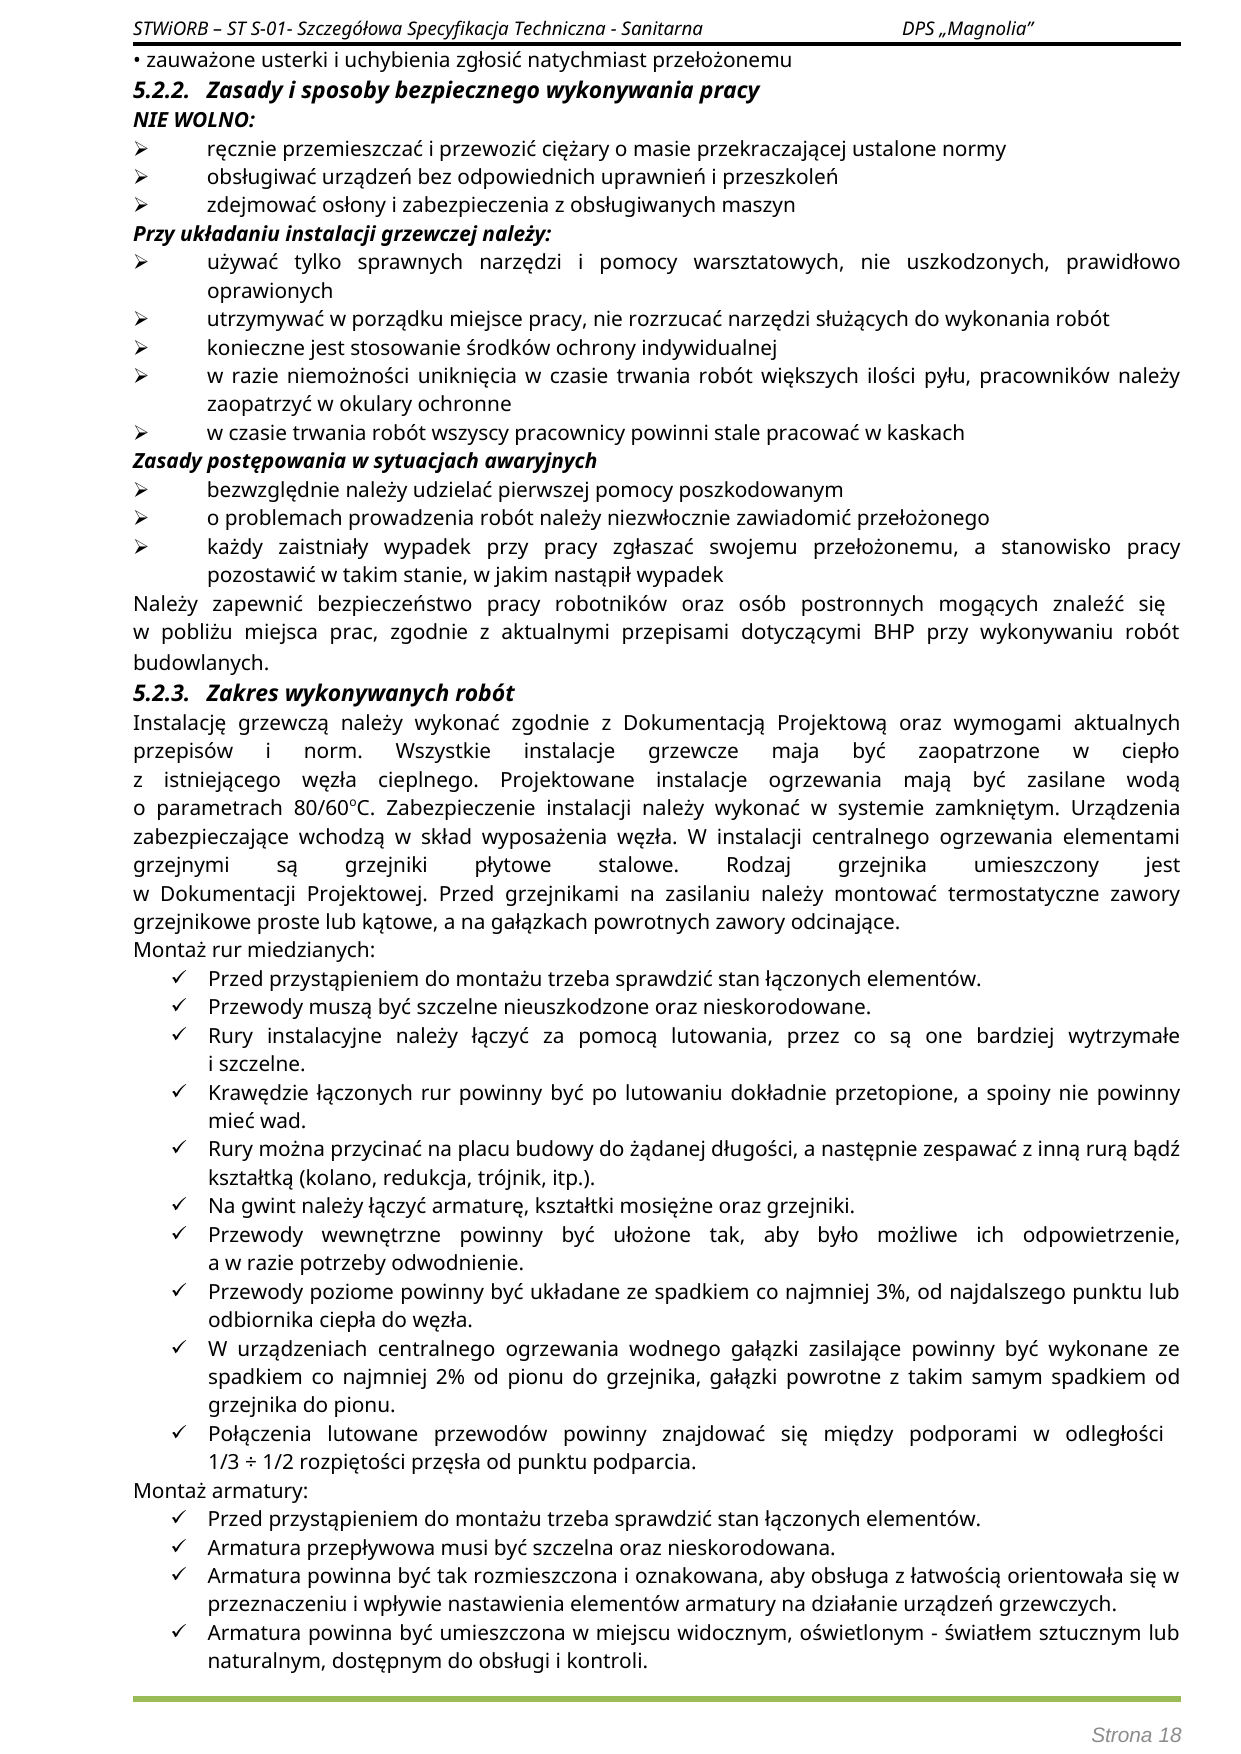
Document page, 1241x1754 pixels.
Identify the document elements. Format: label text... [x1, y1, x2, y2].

list Rury można przycinać na placu budowy do żądanej długości, a następnie zespawać z inną rurą bądź kształtką (kolano, redukcja, trójnik, itp.). [170, 1134, 1181, 1191]
list Przed przystąpieniem do montażu trzeba sprawdzić stan łączonych elementów. [170, 964, 1181, 992]
list o problemach prowadzenia robót należy niezwłocznie zawiadomić przełożonego [133, 503, 1181, 532]
list zdejmować osłony i zabezpieczenia z obsługiwanych maszyn [133, 191, 1181, 219]
list w razie niemożności uniknięcia w czasie trwania robót większych ilości pyłu, pracowników należy zaopatrzyć w okulary ochronne [133, 361, 1181, 418]
list Przewody muszą być szczelne nieuszkodzone oraz nieskorodowane. [170, 992, 1181, 1021]
text Należy zapewnić bezpieczeństwo pracy robotników oraz osób postronnych mogących znaleźć się w pobliżu miejsca prac, zgodnie z aktualnymi przepisami dotyczącymi BHP przy wykonywaniu robót budowlanych. [133, 589, 1181, 677]
list Przed przystąpieniem do montażu trzeba sprawdzić stan łączonych elementów. [170, 1504, 1181, 1533]
list Zakres wykonywanych robót [133, 677, 1181, 708]
text Zasady postępowania w sytuacjach awaryjnych [133, 446, 1181, 475]
list konieczne jest stosowanie środków ochrony indywidualnej [133, 333, 1181, 361]
list Przewody wewnętrzne powinny być ułożone tak, aby było możliwe ich odpowietrzenie, a w razie potrzeby odwodnienie. [170, 1220, 1181, 1277]
list Zasady i sposoby bezpiecznego wykonywania pracy [133, 74, 1181, 105]
text NIE WOLNO: [133, 105, 1181, 134]
list W urządzeniach centralnego ogrzewania wodnego gałązki zasilające powinny być wykonane ze spadkiem co najmniej 2% od pionu do grzejnika, gałązki powrotne z takim samym spadkiem od grzejnika do pionu. [170, 1334, 1181, 1419]
list Na gwint należy łączyć armaturę, kształtki mosiężne oraz grzejniki. [170, 1191, 1181, 1220]
list Montaż armatury: [133, 1476, 1181, 1504]
text Przy układaniu instalacji grzewczej należy: [133, 219, 1181, 247]
list Przewody poziome powinny być układane ze spadkiem co najmniej 3%, od najdalszego punktu lub odbiornika ciepła do węzła. [170, 1277, 1181, 1334]
list utrzymywać w porządku miejsce pracy, nie rozrzucać narzędzi służących do wykonania robót [133, 304, 1181, 333]
list używać tylko sprawnych narzędzi i pomocy warsztatowych, nie uszkodzonych, prawidłowo oprawionych [133, 247, 1181, 304]
text • zauważone usterki i uchybienia zgłosić natychmiast przełożonemu [133, 46, 1181, 74]
list Armatura powinna być umieszczona w miejscu widocznym, oświetlonym - światłem sztucznym lub naturalnym, dostępnym do obsługi i kontroli. [170, 1618, 1181, 1675]
text Instalację grzewczą należy wykonać zgodnie z Dokumentacją Projektową oraz wymogami aktualnych przepisów i norm. Wszystkie instalacje grzewcze maja być zaopatrzone w ciepło z istniejącego węzła cieplnego. Projektowane instalacje ogrzewania mają być zasilane wodą o parametrach 80/60oC. Zabezpieczenie instalacji należy wykonać w systemie zamkniętym. Urządzenia zabezpieczające wchodzą w skład wyposażenia węzła. W instalacji centralnego ogrzewania elementami grzejnymi są grzejniki płytowe stalowe. Rodzaj grzejnika umieszczony jest w Dokumentacji Projektowej. Przed grzejnikami na zasilaniu należy montować termostatyczne zawory grzejnikowe proste lub kątowe, a na gałązkach powrotnych zawory odcinające. [133, 708, 1181, 936]
list obsługiwać urządzeń bez odpowiednich uprawnień i przeszkoleń [133, 162, 1181, 191]
list Armatura przepływowa musi być szczelna oraz nieskorodowana. [170, 1533, 1181, 1561]
list Krawędzie łączonych rur powinny być po lutowaniu dokładnie przetopione, a spoiny nie powinny mieć wad. [170, 1078, 1181, 1134]
list bezwzględnie należy udzielać pierwszej pomocy poszkodowanym [133, 475, 1181, 503]
list każdy zaistniały wypadek przy pracy zgłaszać swojemu przełożonemu, a stanowisko pracy pozostawić w takim stanie, w jakim nastąpił wypadek [133, 532, 1181, 589]
list Montaż rur miedzianych: [133, 936, 1181, 964]
list w czasie trwania robót wszyscy pracownicy powinni stale pracować w kaskach [133, 418, 1181, 446]
list Połączenia lutowane przewodów powinny znajdować się między podporami w odległości 1/3 ÷ 1/2 rozpiętości przęsła od punktu podparcia. [170, 1419, 1181, 1476]
list ręcznie przemieszczać i przewozić ciężary o masie przekraczającej ustalone normy [133, 134, 1181, 162]
list Armatura powinna być tak rozmieszczona i oznakowana, aby obsługa z łatwością orientowała się w przeznaczeniu i wpływie nastawienia elementów armatury na działanie urządzeń grzewczych. [170, 1561, 1181, 1618]
list Rury instalacyjne należy łączyć za pomocą lutowania, przez co są one bardziej wytrzymałe i szczelne. [170, 1021, 1181, 1078]
